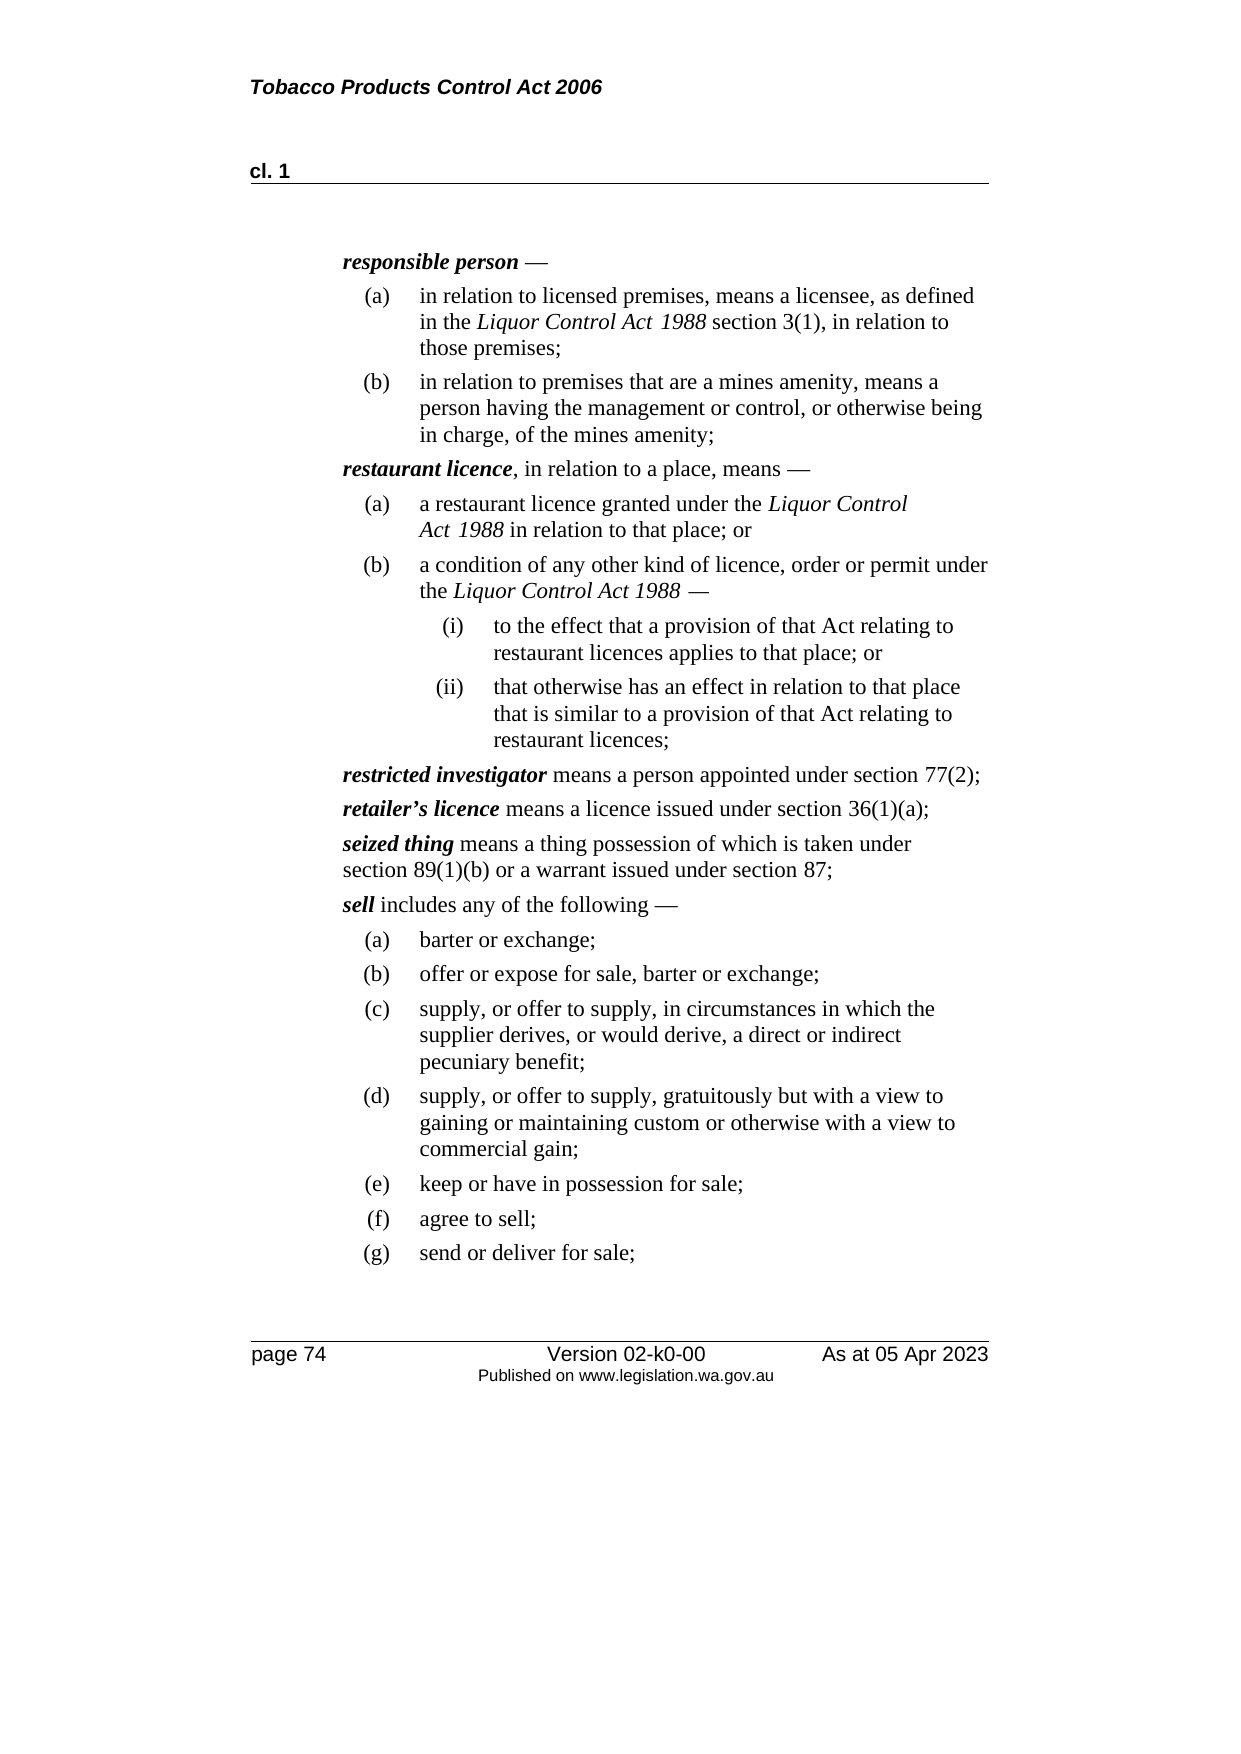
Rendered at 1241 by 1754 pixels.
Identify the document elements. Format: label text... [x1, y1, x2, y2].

text restaurant licence, in relation to a place, means — [251, 455, 989, 482]
text (b) offer or expose for sale, barter or exchange; [251, 960, 989, 987]
text seized thing means a thing possession of which is taken under section 89(1)(b) or a warrant issued under section 87; [251, 830, 989, 883]
text (g) send or deliver for sale; [251, 1239, 989, 1266]
text (b) in relation to premises that are a mines amenity, means a person having the management or control, or otherwise being in charge, of the mines amenity; [251, 368, 989, 447]
text (c) supply, or offer to supply, in circumstances in which the supplier derives, or would derive, a direct or indirect pecuniary benefit; [251, 995, 989, 1074]
text (a) a restaurant licence granted under the Liquor Control Act 1988 in relation to that place; or [251, 490, 989, 543]
text (f) agree to sell; [251, 1204, 989, 1231]
text restricted investigator means a person appointed under section 77(2); [251, 761, 989, 787]
text responsible person — [251, 248, 989, 274]
text retailer’s licence means a licence issued under section 36(1)(a); [251, 795, 989, 822]
text (d) supply, or offer to supply, gratuitously but with a view to gaining or maintaining custom or otherwise with a view to commercial gain; [251, 1082, 989, 1162]
text sell includes any of the following — [251, 891, 989, 917]
text (a) barter or exchange; [251, 926, 989, 952]
text (ii) that otherwise has an effect in relation to that place that is similar to a provision of that Act relating to restaurant licences; [251, 673, 989, 752]
text (e) keep or have in possession for sale; [251, 1170, 989, 1196]
text (a) in relation to licensed premises, means a licensee, as defined in the Liquor Control Act 1988 section 3(1), in relation to those premises; [251, 282, 989, 361]
text (i) to the effect that a provision of that Act relating to restaurant licences applies to that place; or [251, 612, 989, 665]
text (b) a condition of any other kind of licence, order or permit under the Liquor Control Act 1988 — [251, 551, 989, 604]
